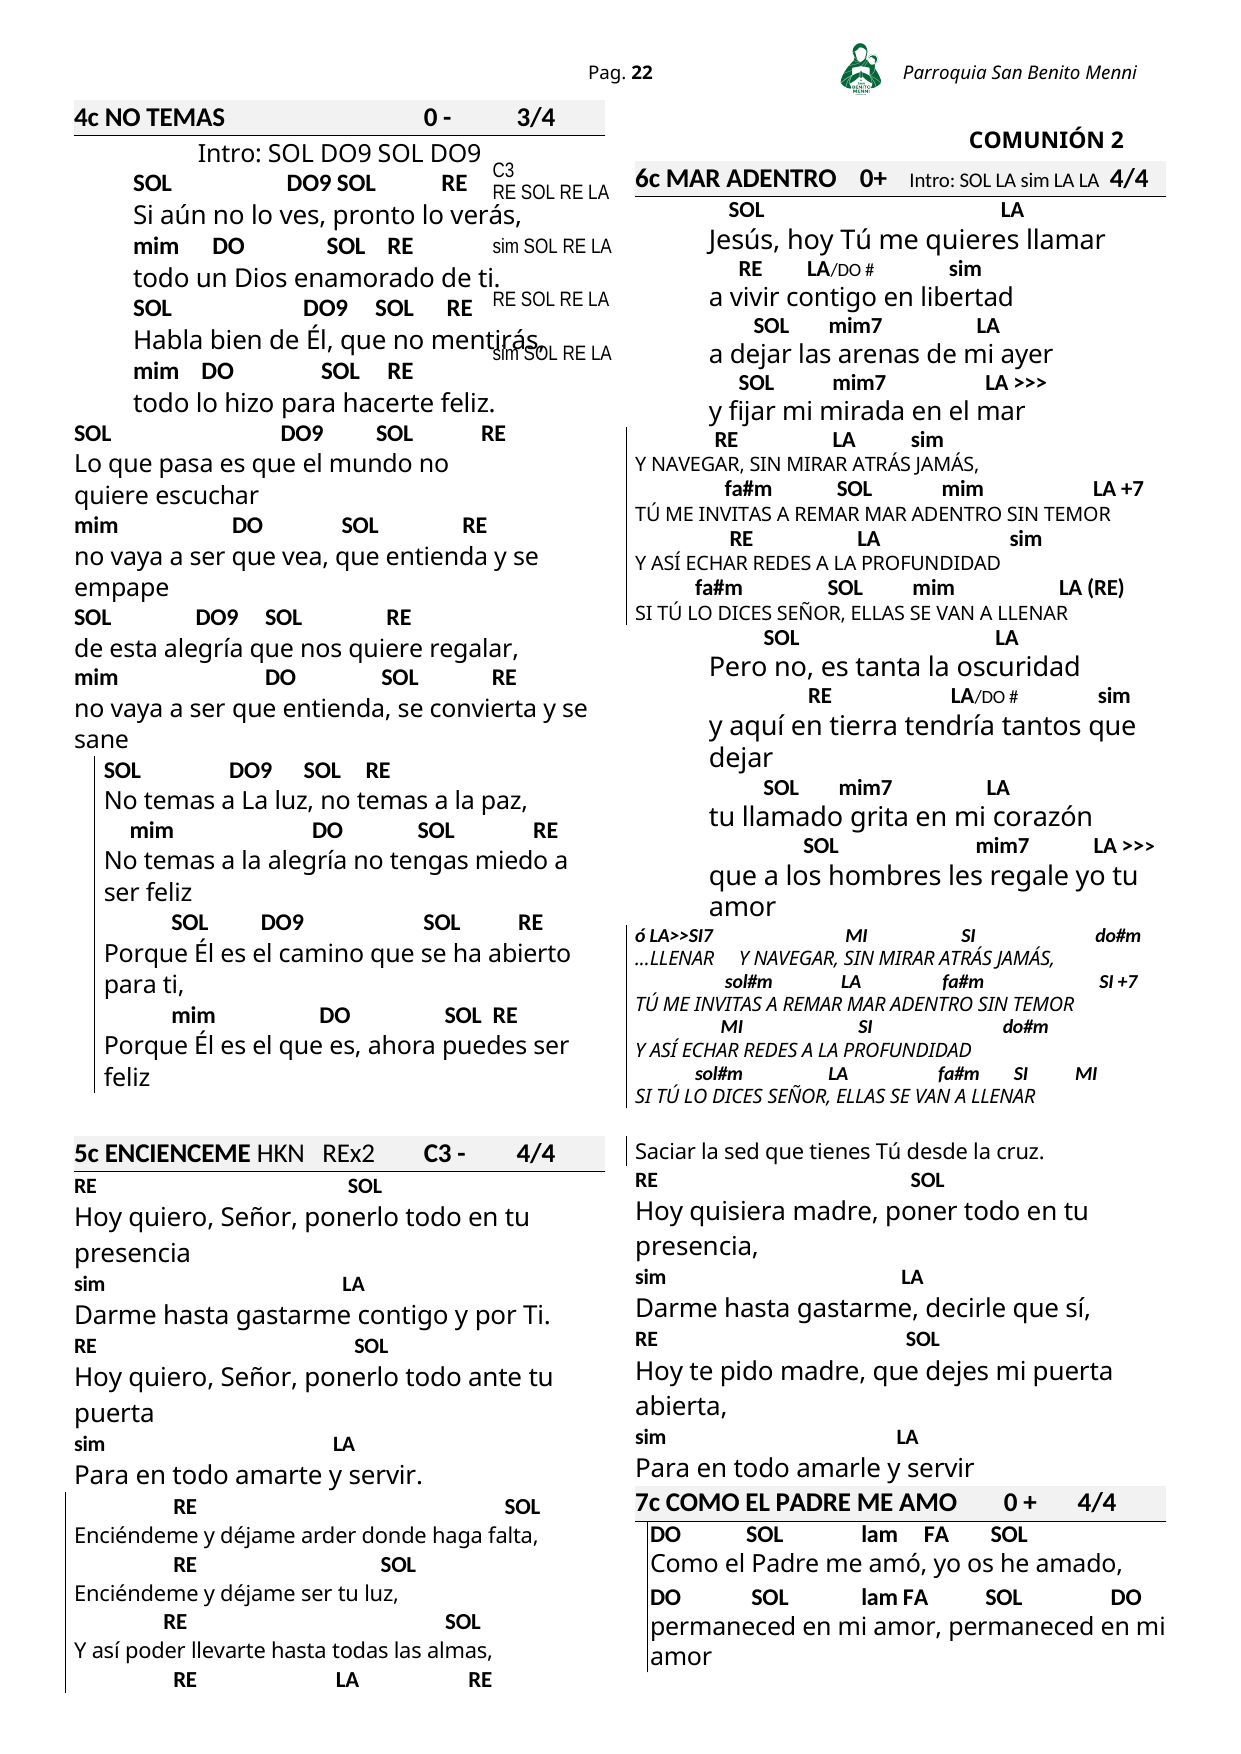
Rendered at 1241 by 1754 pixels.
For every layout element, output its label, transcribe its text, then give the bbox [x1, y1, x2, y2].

text sol#m LA fa#m SI MI [635, 1063, 1167, 1084]
text SOL DO9 SOL RE [95, 756, 605, 784]
text Porque Él es el camino que se ha abierto para ti, [95, 936, 605, 1001]
text Y así poder llevarte hasta todas las almas, [74, 1636, 605, 1665]
text Y navegar, sin mirar atrás jamás, [635, 452, 1167, 477]
text no vaya a ser que vea, que entienda y se empape [74, 539, 605, 604]
text SOL DO9 SOL RE [133, 168, 605, 197]
text RE SOL [74, 1492, 605, 1520]
text MI SI do#m [635, 1017, 1167, 1038]
text DO SOL lam FA SOL [648, 1522, 1167, 1548]
text todo un Dios enamorado de ti. [133, 260, 605, 294]
text Tú me invitas a remar mar adentro sin temor [635, 502, 1167, 526]
text Hoy quisiera madre, poner todo en tu presencia, [635, 1192, 1167, 1263]
text No temas a la alegría no tengas miedo a ser feliz [95, 844, 605, 908]
text tu llamado grita en mi corazón [709, 800, 1167, 833]
text mim DO SOL RE [74, 511, 605, 539]
text SOL LA [709, 197, 1167, 223]
text DO SOL lam FA SOL DO [648, 1585, 1167, 1611]
text No temas a La luz, no temas a la paz, [95, 784, 605, 816]
text mim DO SOL RE [133, 356, 605, 385]
text 5c ENCIENCEME HKN REx2 C3 - 4/4 [74, 1136, 605, 1171]
text sim LA [74, 1270, 605, 1296]
text Hoy quiero, Señor, ponerlo todo en tu presencia [74, 1199, 605, 1270]
text Darme hasta gastarme contigo y por Ti. [74, 1296, 605, 1332]
text sim LA [74, 1430, 605, 1456]
text a vivir contigo en libertad [709, 281, 1167, 313]
text RE SOL [635, 1166, 1167, 1192]
text Jesús, hoy Tú me quieres llamar [709, 223, 1167, 256]
text Saciar la sed que tienes Tú desde la cruz. [635, 1136, 1167, 1166]
text ...LLENAR Y navegar, sin mirar atrás jamás, [635, 946, 1167, 971]
text sim LA [635, 1263, 1167, 1290]
text RE LA sim [635, 427, 1167, 452]
text Intro: SOL DO9 SOL DO9 [74, 136, 605, 168]
picture [829, 38, 893, 100]
text 4c NO TEMAS 0 - 3/4 [74, 100, 605, 135]
text Enciéndeme y déjame ser tu luz, [74, 1578, 605, 1607]
text SOL mim7 LA >>> [709, 370, 1167, 395]
text RE LA/DO # sim [709, 256, 1167, 281]
text y aquí en tierra tendría tantos que dejar [709, 708, 1167, 775]
text 7c COMO EL PADRE ME AMO 0 + 4/4 [635, 1486, 1166, 1521]
text sol#m LA fa#m SI +7 [635, 971, 1167, 992]
text Habla bien de Él, que no mentirás, [133, 323, 605, 356]
text fa#m SOL mim LA +7 [635, 477, 1167, 502]
text Si aún no lo ves, pronto lo verás, [133, 197, 605, 231]
text ó LA>>SI7 MI SI do#m [635, 925, 1167, 946]
text Para en todo amarle y servir [635, 1450, 1167, 1486]
text Tú me invitas a remar mar adentro sin temor [635, 992, 1167, 1017]
text Hoy te pido madre, que dejes mi puerta abierta, [635, 1352, 1167, 1423]
text mim DO SOL RE [95, 816, 605, 844]
text Lo que pasa es que el mundo no quiere escuchar [74, 447, 605, 511]
text Enciéndeme y déjame arder donde haga falta, [74, 1520, 605, 1550]
text si tú lo dices Señor, ellas se van a llenar [635, 1084, 1167, 1108]
text Como el Padre me amó, yo os he amado, [648, 1548, 1167, 1578]
text y fijar mi mirada en el mar [709, 395, 1167, 427]
text RE LA RE [74, 1665, 605, 1693]
text Pero no, es tanta la oscuridad [709, 650, 1167, 683]
text RE SOL [74, 1172, 605, 1199]
text SOL DO9 SOL RE [74, 604, 605, 631]
text SOL LA [709, 625, 1167, 650]
text SOL mim7 LA [709, 313, 1167, 338]
text mim DO SOL RE [133, 231, 605, 260]
text SOL DO9 SOL RE [133, 294, 605, 323]
text RE SOL [635, 1326, 1167, 1352]
text si tú lo dices Señor, ellas se van a llenar [635, 601, 1167, 625]
text 6c MAR ADENTRO 0+ Intro: SOL LA sim LA LA 4/4 [635, 161, 1166, 196]
text mim DO SOL RE [95, 1001, 605, 1029]
text sim LA [635, 1423, 1167, 1450]
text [648, 1611, 1167, 1672]
text mim DO SOL RE [74, 664, 605, 691]
text Porque Él es el que es, ahora puedes ser feliz [95, 1029, 605, 1093]
text SOL DO9 SOL RE [95, 908, 605, 936]
text todo lo hizo para hacerte feliz. [133, 385, 605, 419]
text RE SOL [74, 1550, 605, 1578]
text fa#m SOL mim LA (RE) [635, 576, 1167, 601]
text Y así echar redes a la profundidad [635, 1038, 1167, 1063]
text RE LA sim [635, 526, 1167, 551]
text RE SOL [74, 1607, 605, 1636]
text Darme hasta gastarme, decirle que sí, [635, 1290, 1167, 1326]
text SOL mim7 LA [709, 775, 1167, 800]
text de esta alegría que nos quiere regalar, [74, 631, 605, 664]
text no vaya a ser que entienda, se convierta y se sane [74, 691, 605, 756]
text SOL DO9 SOL RE [74, 419, 605, 447]
text SOL mim7 LA >>> [709, 833, 1167, 858]
text RE SOL [74, 1332, 605, 1359]
text Y así echar redes a la profundidad [635, 551, 1167, 576]
text Para en todo amarte y servir. [74, 1456, 605, 1492]
text a dejar las arenas de mi ayer [709, 338, 1167, 370]
text RE LA/DO # sim [709, 683, 1167, 708]
text que a los hombres les regale yo tu amor [709, 858, 1167, 925]
text Hoy quiero, Señor, ponerlo todo ante tu puerta [74, 1359, 605, 1430]
